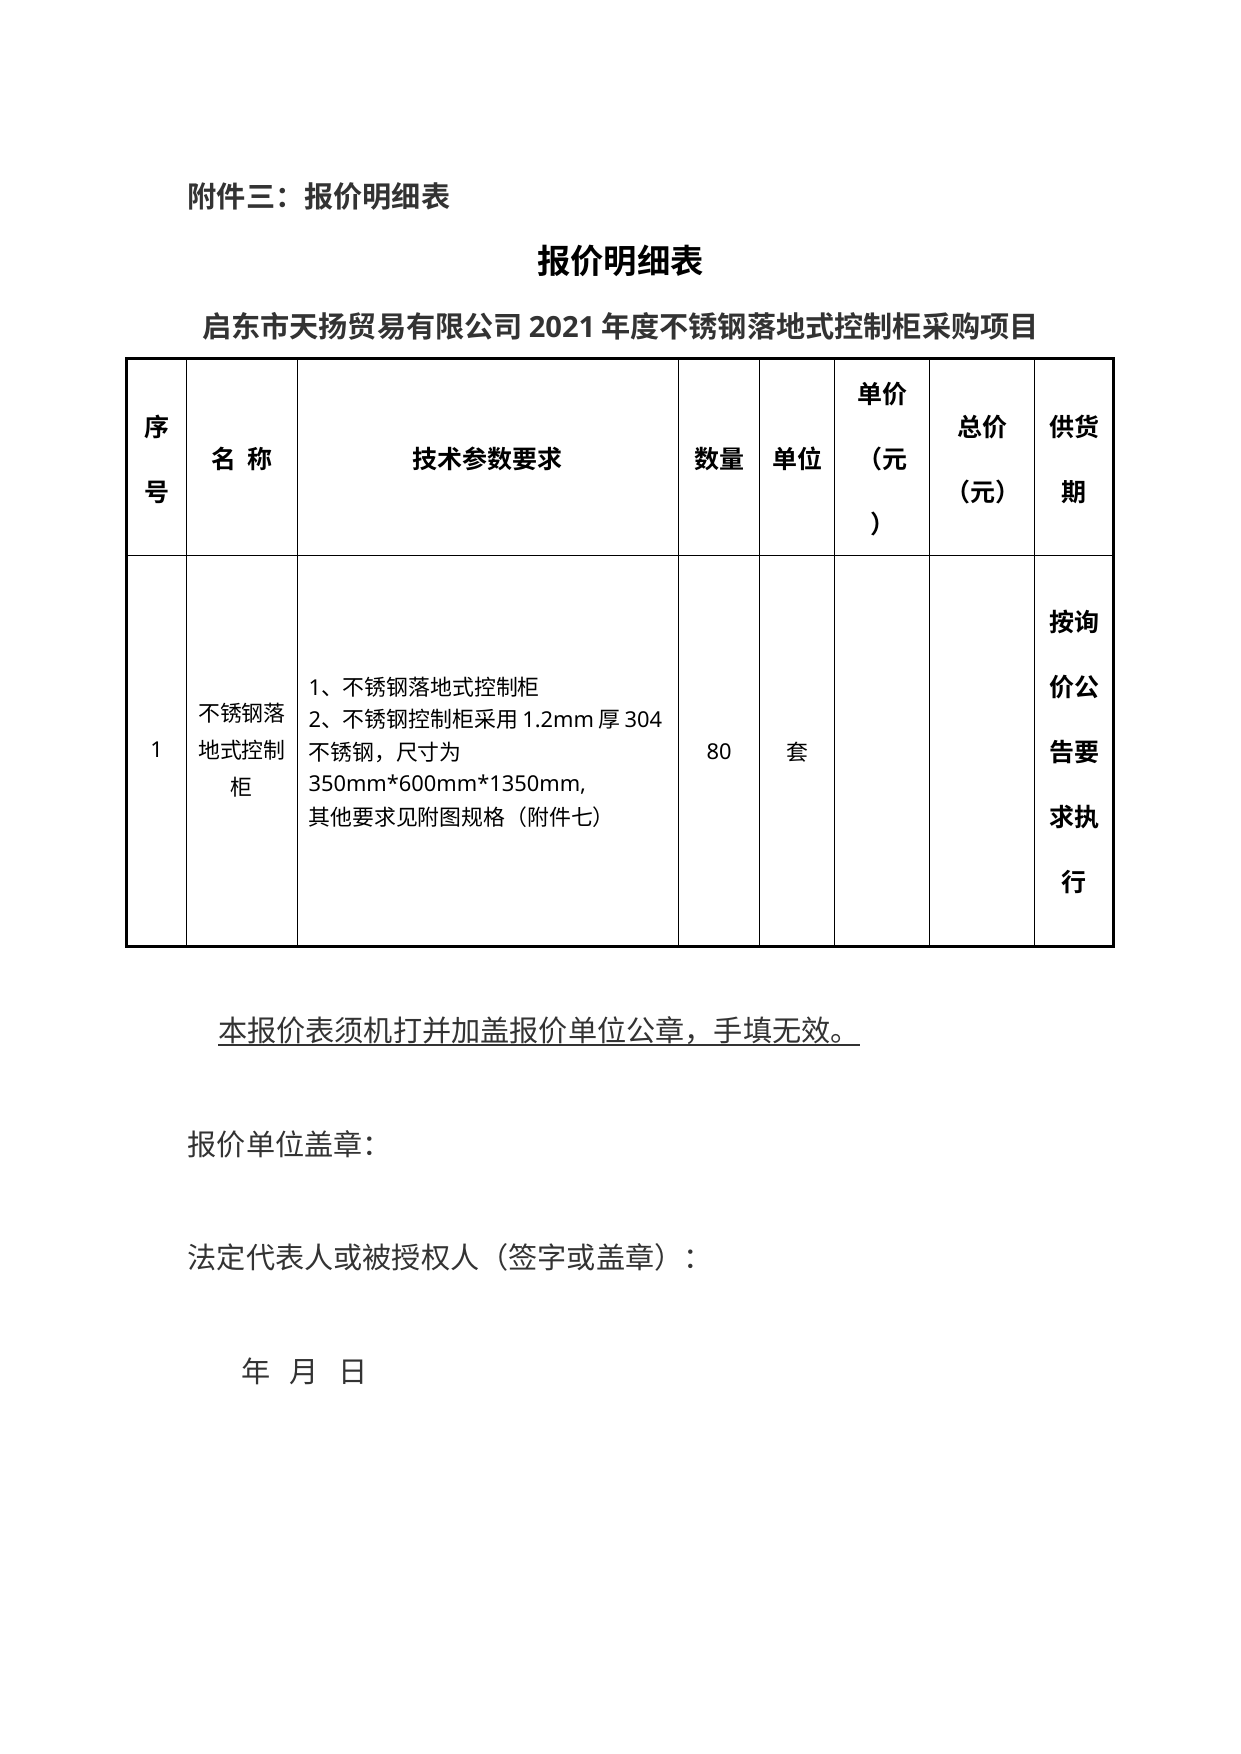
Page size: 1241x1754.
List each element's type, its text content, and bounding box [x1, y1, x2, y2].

text 附件三：报价明细表 [187, 162, 1053, 227]
table_cell 1 [128, 556, 186, 945]
table_cell 1、不锈钢落地式控制柜 2、不锈钢控制柜采用1.2mm厚304不锈钢，尺寸为350mm*600mm*1350mm, 其他要求见附图规格（附件七） [298, 556, 678, 945]
table_header 单位 [760, 360, 834, 555]
table_header 单价（元） [835, 360, 929, 555]
text 报价单位盖章： [187, 1110, 1053, 1175]
table_cell 不锈钢落地式控制柜 [187, 556, 297, 945]
text 法定代表人或被授权人（签字或盖章）： [187, 1224, 1053, 1289]
table_cell 按询价公告要求执行 [1035, 556, 1112, 945]
table_cell 套 [760, 556, 834, 945]
table_header 供货期 [1035, 360, 1112, 555]
text 年 月 日 [187, 1337, 1053, 1402]
table_header 数量 [679, 360, 759, 555]
table_header 技术参数要求 [298, 360, 678, 555]
table_cell 80 [679, 556, 759, 945]
table_header 名 称 [187, 360, 297, 555]
text 本报价表须机打并加盖报价单位公章，手填无效。 [187, 997, 1053, 1062]
text 启东市天扬贸易有限公司2021年度不锈钢落地式控制柜采购项目 [187, 292, 1053, 357]
table_header 序号 [128, 360, 186, 555]
table_header 总价（元） [930, 360, 1034, 555]
table_cell [930, 556, 1034, 945]
text 报价明细表 [187, 227, 1053, 292]
table_cell [835, 556, 929, 945]
